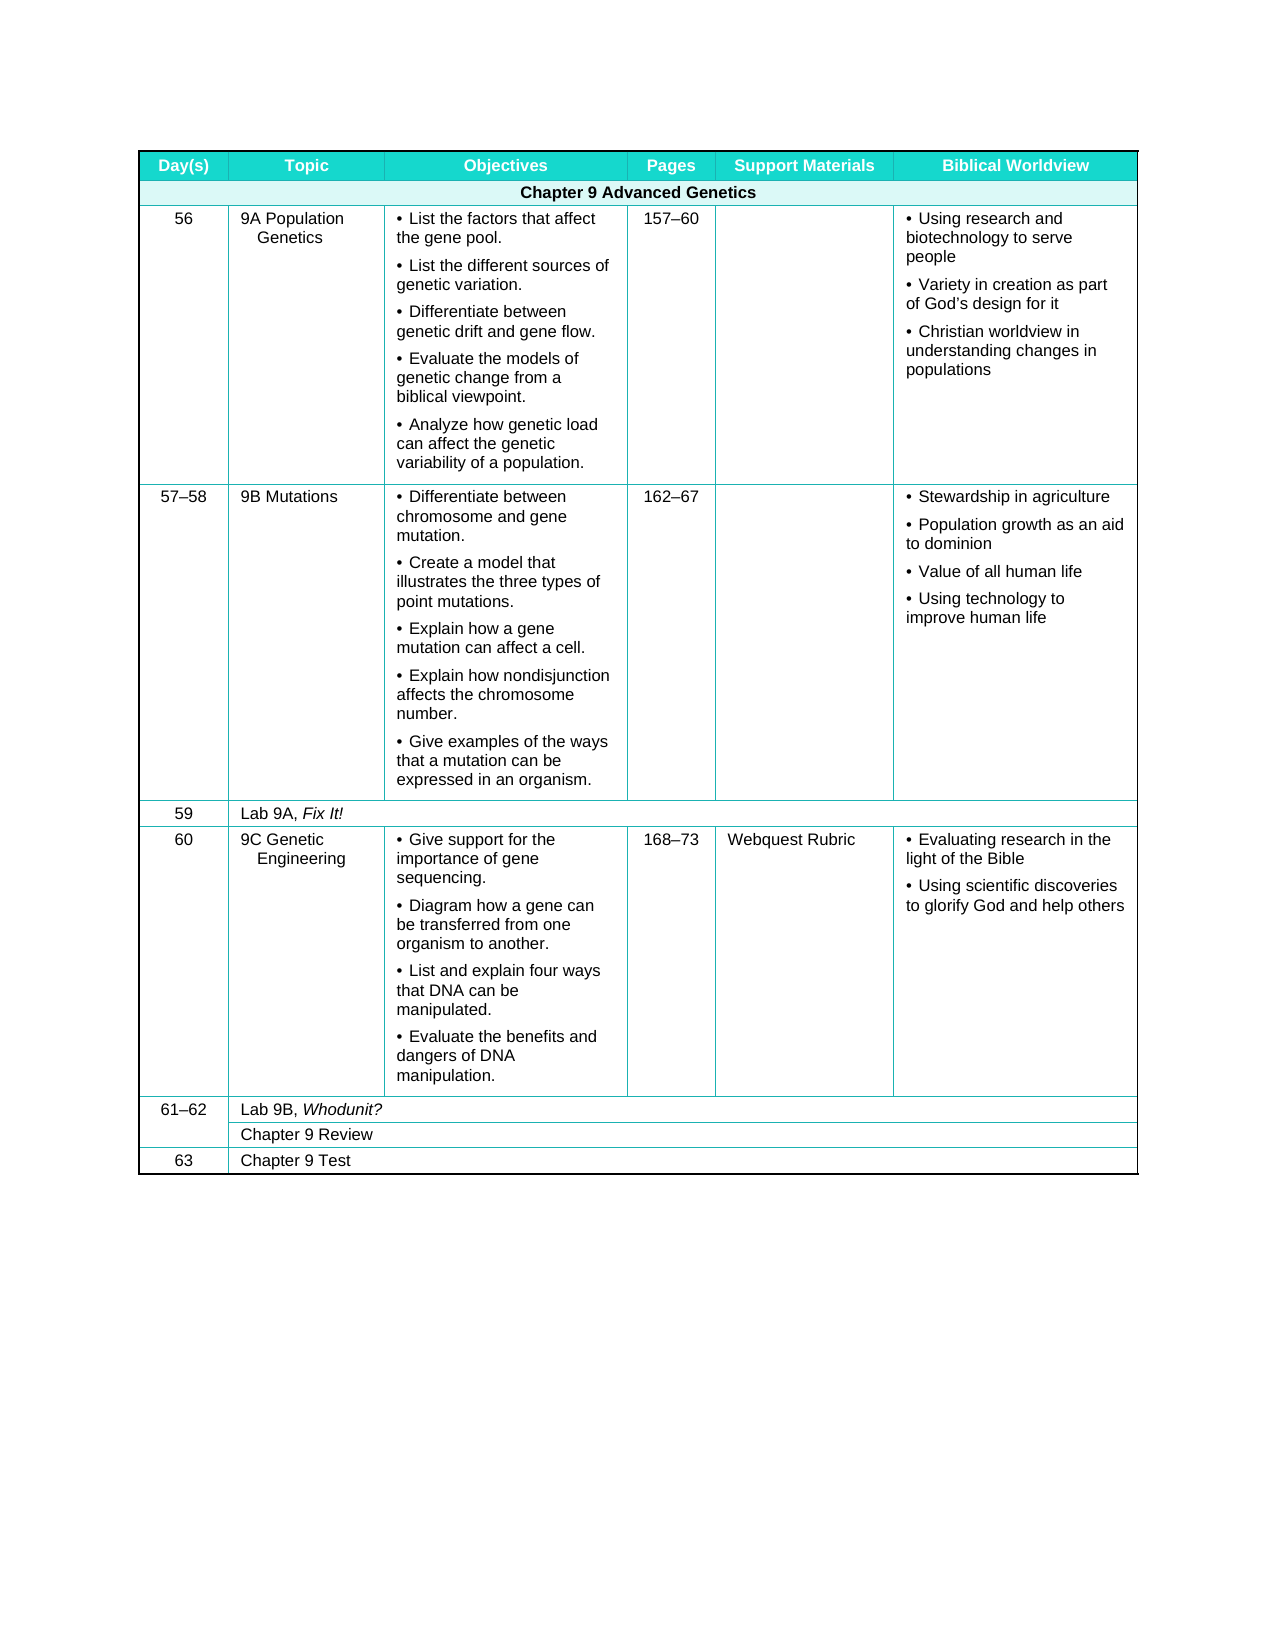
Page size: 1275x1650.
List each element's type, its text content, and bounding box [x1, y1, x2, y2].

table_cell 162–67 [628, 485, 715, 800]
table_cell 61–62 [140, 1097, 228, 1147]
table_cell Lab 9A, Fix It! [229, 801, 1137, 826]
table_cell Lab 9B, Whodunit? [229, 1097, 1137, 1122]
table_cell Give support for the importance of gene sequencing. Diagram how a gene can be transferred from one organism to another. List and explain four ways that DNA can be manipulated. Evaluate the benefits and dangers of DNA manipulation. [385, 827, 627, 1096]
table_cell 60 [140, 827, 228, 1096]
table_header Support Materials [716, 152, 893, 180]
table_cell Stewardship in agriculture Population growth as an aid to dominion Value of all human life Using technology to improve human life [894, 485, 1137, 800]
table_cell Using research and biotechnology to serve people Variety in creation as part of God’s design for it Christian worldview in understanding changes in populations [894, 206, 1137, 484]
table_header Pages [628, 152, 715, 180]
table_cell Chapter 9 Review [229, 1123, 1137, 1147]
table_header Topic [229, 152, 384, 180]
table_cell Evaluating research in the light of the Bible Using scientific discoveries to glorify God and help others [894, 827, 1137, 1096]
table_cell List the factors that affect the gene pool. List the different sources of genetic variation. Differentiate between genetic drift and gene flow. Evaluate the models of genetic change from a biblical viewpoint. Analyze how genetic load can affect the genetic variability of a population. [385, 206, 627, 484]
table_header Objectives [385, 152, 627, 180]
table_header Day(s) [140, 152, 228, 180]
table_cell Chapter 9 Advanced Genetics [140, 181, 1137, 205]
table_cell 59 [140, 801, 228, 826]
table_cell [716, 206, 893, 484]
table_cell 56 [140, 206, 228, 484]
table_cell [716, 485, 893, 800]
table_cell 9A Population Genetics [229, 206, 384, 484]
table_cell Webquest Rubric [716, 827, 893, 1096]
table_cell Chapter 9 Test [229, 1148, 1137, 1173]
table_cell 9C Genetic Engineering [229, 827, 384, 1096]
table_cell 168–73 [628, 827, 715, 1096]
table_header Biblical Worldview [894, 152, 1137, 180]
table_cell Differentiate between chromosome and gene mutation. Create a model that illustrates the three types of point mutations. Explain how a gene mutation can affect a cell. Explain how nondisjunction affects the chromosome number. Give examples of the ways that a mutation can be expressed in an organism. [385, 485, 627, 800]
table_cell 157–60 [628, 206, 715, 484]
table_cell 9B Mutations [229, 485, 384, 800]
table_cell 63 [140, 1148, 228, 1173]
table_cell 57–58 [140, 485, 228, 800]
